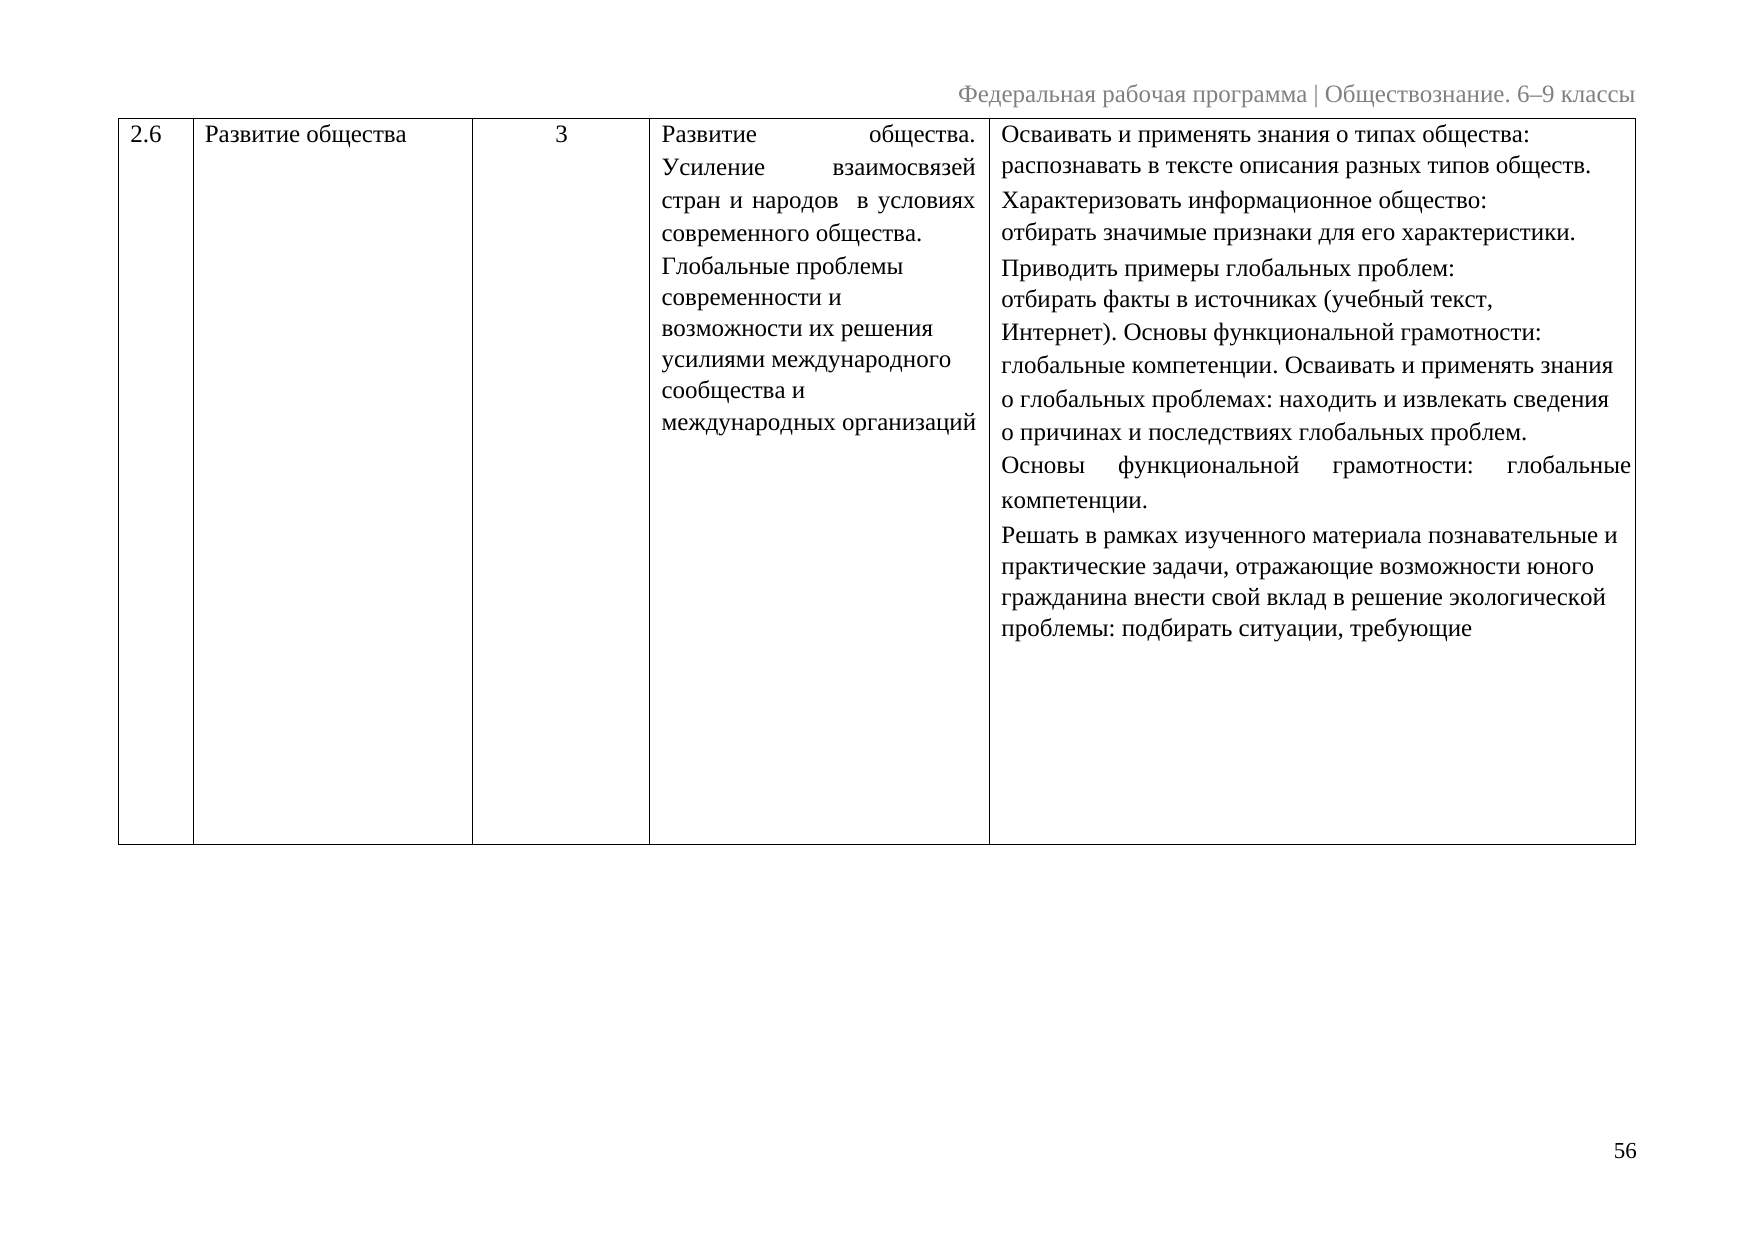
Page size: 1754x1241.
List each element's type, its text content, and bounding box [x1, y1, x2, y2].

table_cell Развитие общества [194, 119, 472, 844]
table_cell Развитие общества. Усиление взаимосвязей стран и народов в условиях современного общества. Глобальные проблемы современности и возможности их решения усилиями международного сообщества и международных организаций [650, 119, 989, 844]
table_cell 2.6 [119, 119, 193, 844]
table_cell 3 [473, 119, 649, 844]
table_cell Осваивать и применять знания о типах общества: распознавать в тексте описания разных типов обществ. Характеризовать информационное общество: отбирать значимые признаки для его характеристики. Приводить примеры глобальных проблем: отбирать факты в источниках (учебный текст, Интернет). Основы функциональной грамотности: глобальные компетенции. Осваивать и применять знания о глобальных проблемах: находить и извлекать сведения о причинах и последствиях глобальных проблем. Основы функциональной грамотности: глобальные компетенции. Решать в рамках изученного материала познавательные и практические задачи, отражающие возможности юного гражданина внести свой вклад в решение экологической проблемы: подбирать ситуации, требующие [990, 119, 1635, 844]
